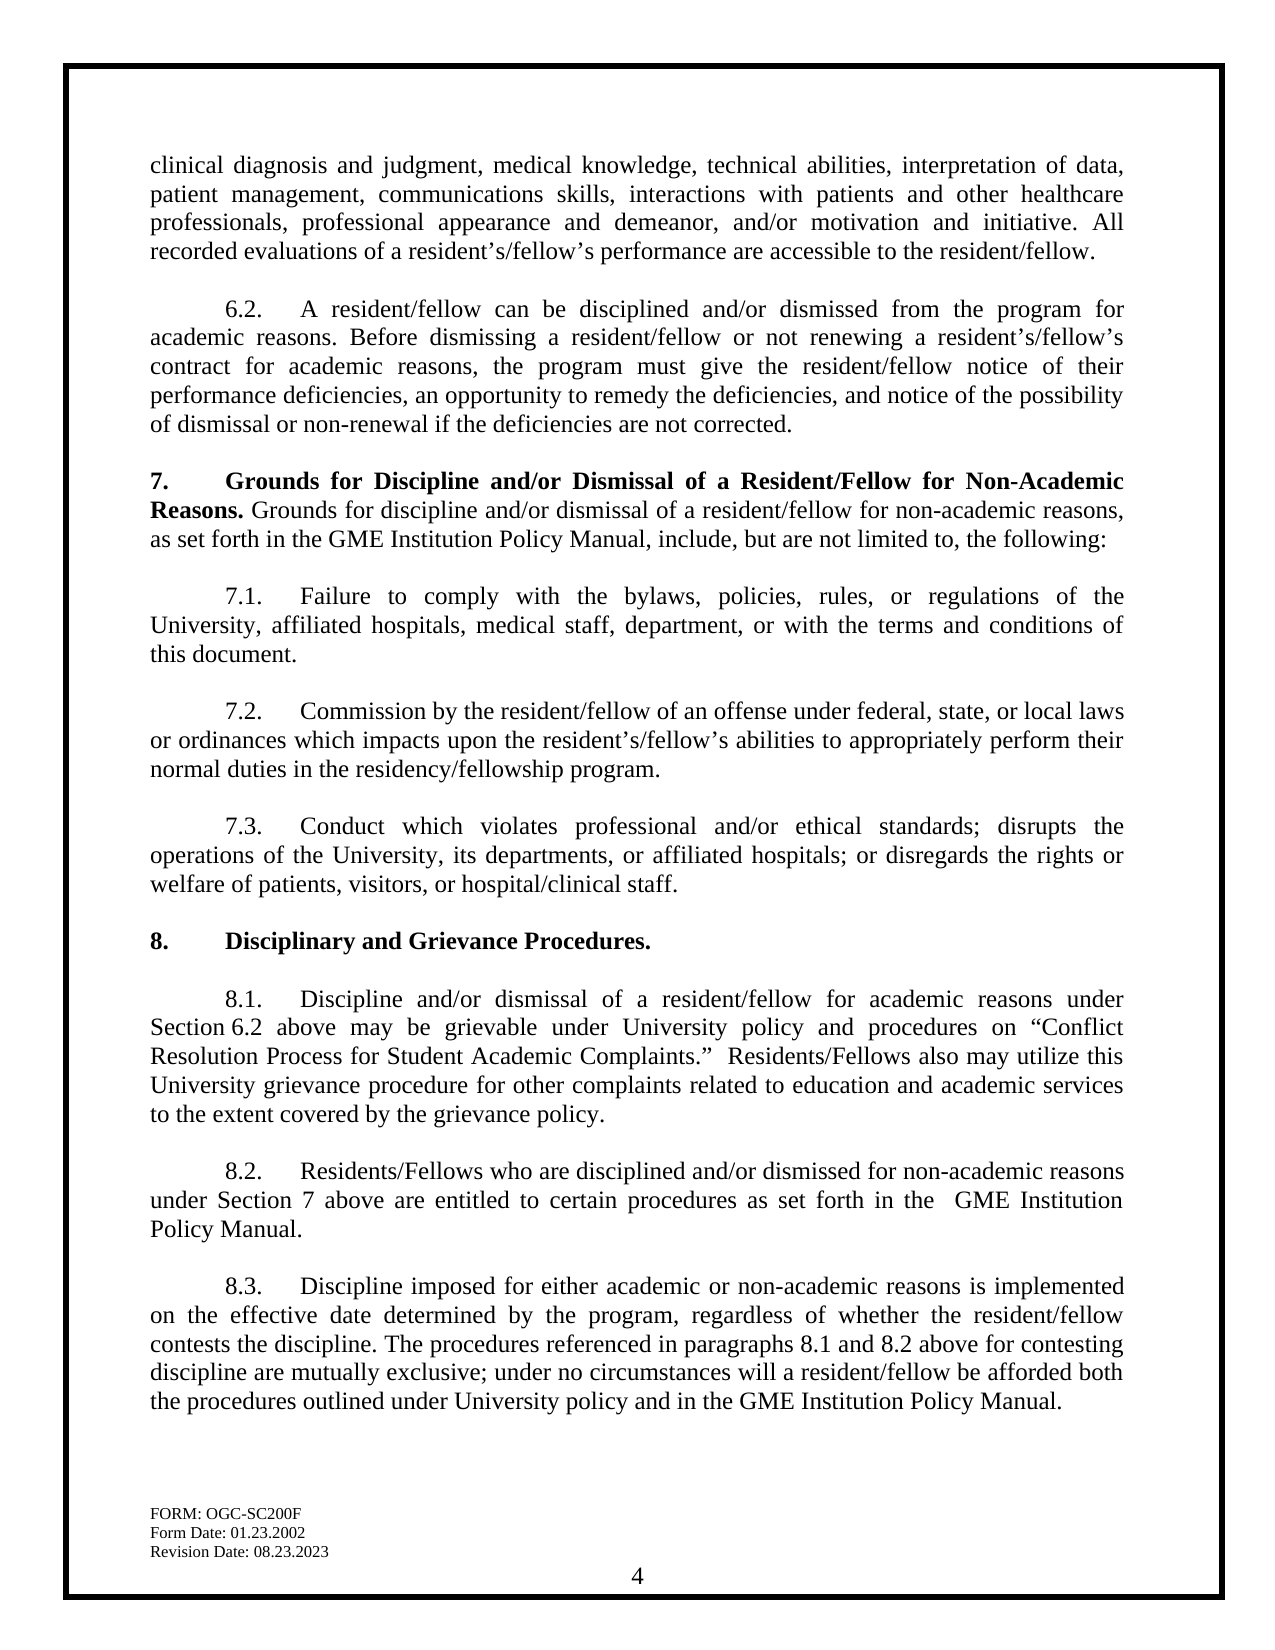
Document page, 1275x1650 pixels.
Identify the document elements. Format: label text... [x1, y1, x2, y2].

list Failure to comply with the bylaws, policies, rules, or regulations of the University, affiliated hospitals, medical staff, department, or with the terms and conditions of this document. [150, 581, 1125, 667]
list Grounds for Discipline and/or Dismissal of a Resident/Fellow for Non-Academic Reasons. Grounds for discipline and/or dismissal of a resident/fellow for non-academic reasons, as set forth in the GME Institution Policy Manual, include, but are not limited to, the following: [150, 466, 1125, 552]
list Disciplinary and Grievance Procedures. [150, 926, 1125, 955]
list Residents/Fellows who are disciplined and/or dismissed for non-academic reasons under Section 7 above are entitled to certain procedures as set forth in the GME Institution Policy Manual. [150, 1156, 1125, 1242]
list Discipline and/or dismissal of a resident/fellow for academic reasons under Section 6.2 above may be grievable under University policy and procedures on “Conflict Resolution Process for Student Academic Complaints.” Residents/Fellows also may utilize this University grievance procedure for other complaints related to education and academic services to the extent covered by the grievance policy. [150, 984, 1125, 1127]
list Discipline imposed for either academic or non-academic reasons is implemented on the effective date determined by the program, regardless of whether the resident/fellow contests the discipline. The procedures referenced in paragraphs 8.1 and 8.2 above for contesting discipline are mutually exclusive; under no circumstances will a resident/fellow be afforded both the procedures outlined under University policy and in the GME Institution Policy Manual. [150, 1271, 1125, 1415]
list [150, 150, 1125, 265]
list Commission by the resident/fellow of an offense under federal, state, or local laws or ordinances which impacts upon the resident’s/fellow’s abilities to appropriately perform their normal duties in the residency/fellowship program. [150, 696, 1125, 782]
list A resident/fellow can be disciplined and/or dismissed from the program for academic reasons. Before dismissing a resident/fellow or not renewing a resident’s/fellow’s contract for academic reasons, the program must give the resident/fellow notice of their performance deficiencies, an opportunity to remedy the deficiencies, and notice of the possibility of dismissal or non-renewal if the deficiencies are not corrected. [150, 294, 1125, 437]
list Conduct which violates professional and/or ethical standards; disrupts the operations of the University, its departments, or affiliated hospitals; or disregards the rights or welfare of patients, visitors, or hospital/clinical staff. [150, 811, 1125, 897]
